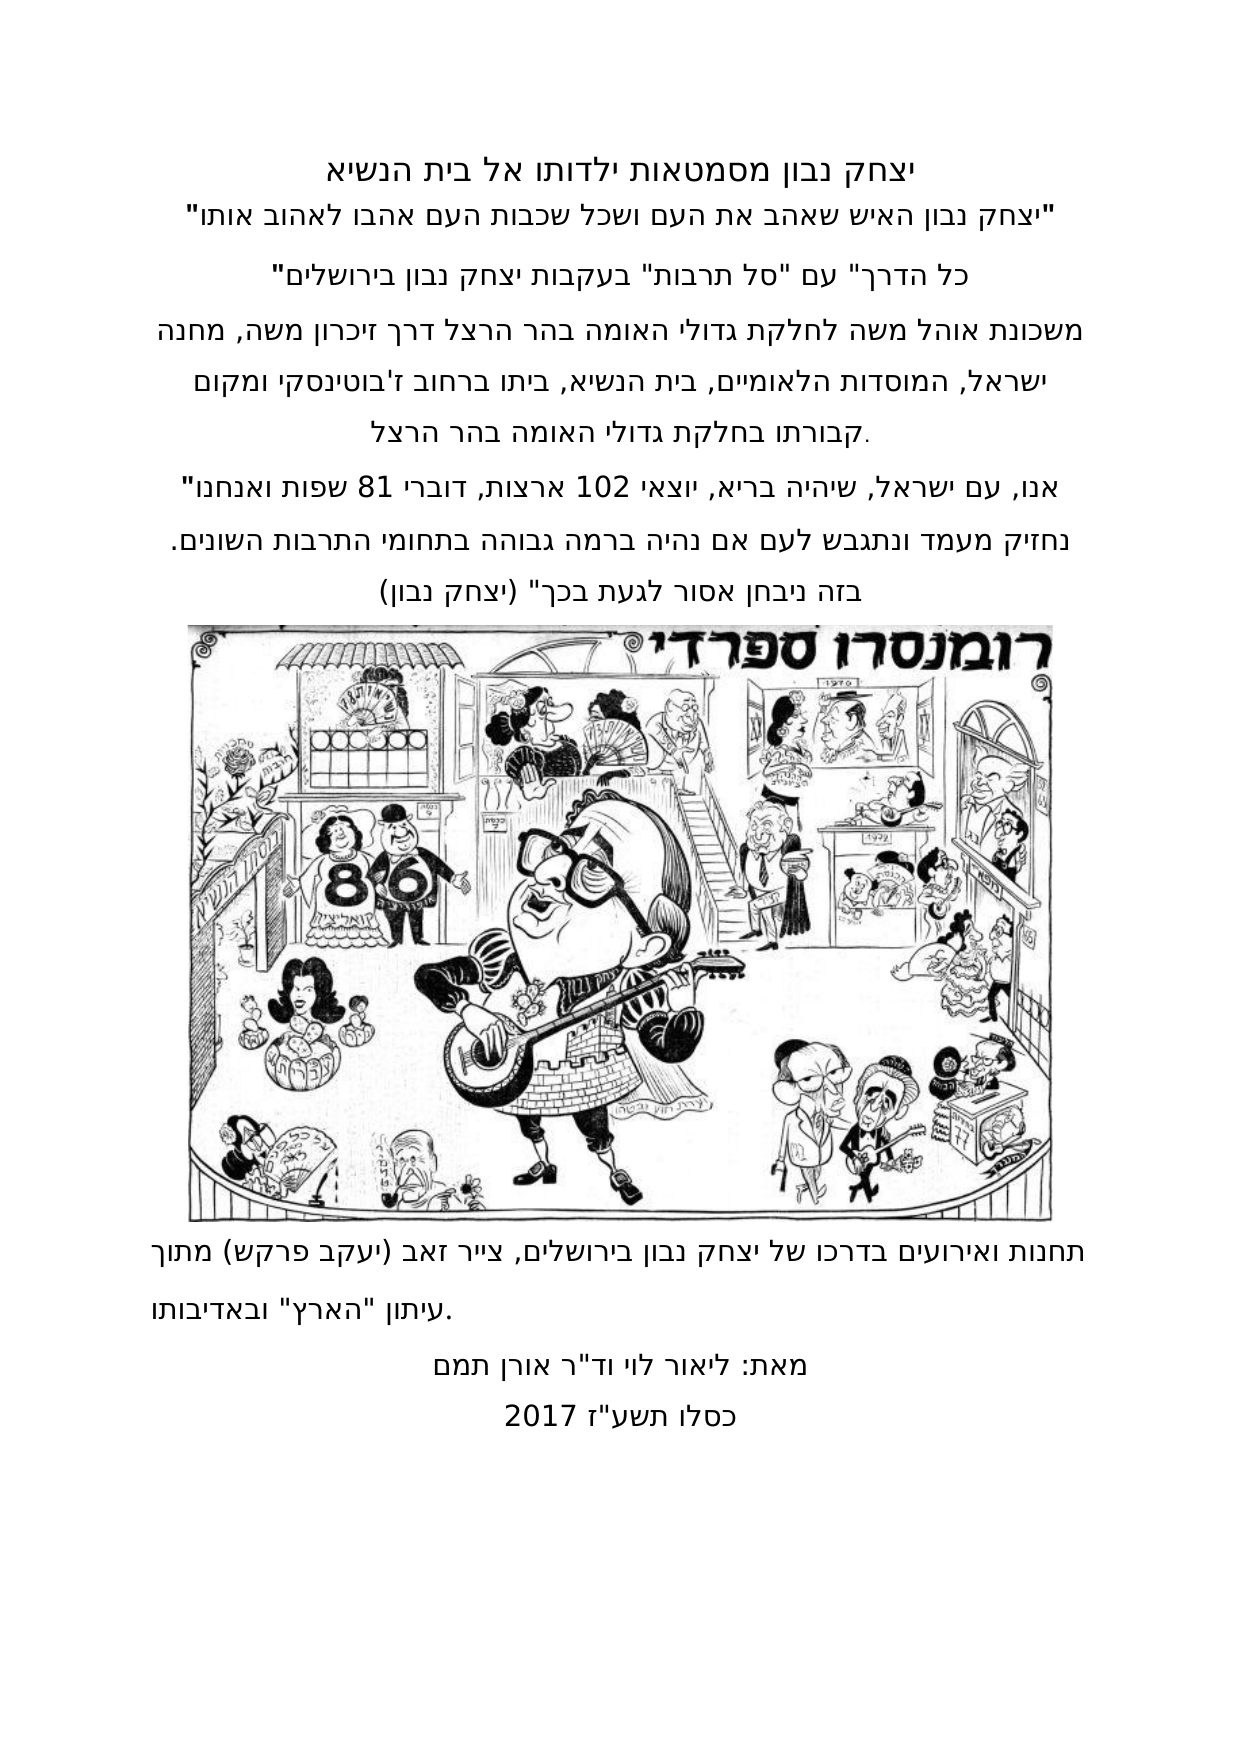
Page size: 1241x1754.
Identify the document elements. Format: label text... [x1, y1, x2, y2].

picture [187, 625, 1053, 1222]
text כסלו תשע"ז 2017 [150, 1399, 1090, 1433]
text "יצחק נבון האיש שאהב את העם ושכל שכבות העם אהבו לאהוב אותו" [150, 194, 1090, 234]
text יצחק נבון מסמטאות ילדותו אל בית הנשיא [150, 150, 1090, 189]
text "אנו, עם ישראל, שיהיה בריא, יוצאי 102 ארצות, דוברי 81 שפות ואנחנו נחזיק מעמד ונתגבש לעם אם נהיה ברמה גבוהה בתחומי התרבות השונים. בזה ניבחן אסור לגעת בכך" (יצחק נבון) [150, 466, 1090, 608]
text מאת: ליאור לוי וד"ר אורן תמם [150, 1348, 1090, 1382]
text משכונת אוהל משה לחלקת גדולי האומה בהר הרצל דרך זיכרון משה, מחנה ישראל, המוסדות הלאומיים, בית הנשיא, ביתו ברחוב ז'בוטינסקי ומקום קבורתו בחלקת גדולי האומה בהר הרצל. [150, 313, 1090, 449]
text "כל הדרך" עם "סל תרבות" בעקבות יצחק נבון בירושלים [150, 254, 1090, 294]
text תחנות ואירועים בדרכו של יצחק נבון בירושלים, צייר זאב (יעקב פרקש) מתוך עיתון "הארץ" ובאדיבותו. [150, 1235, 1090, 1328]
